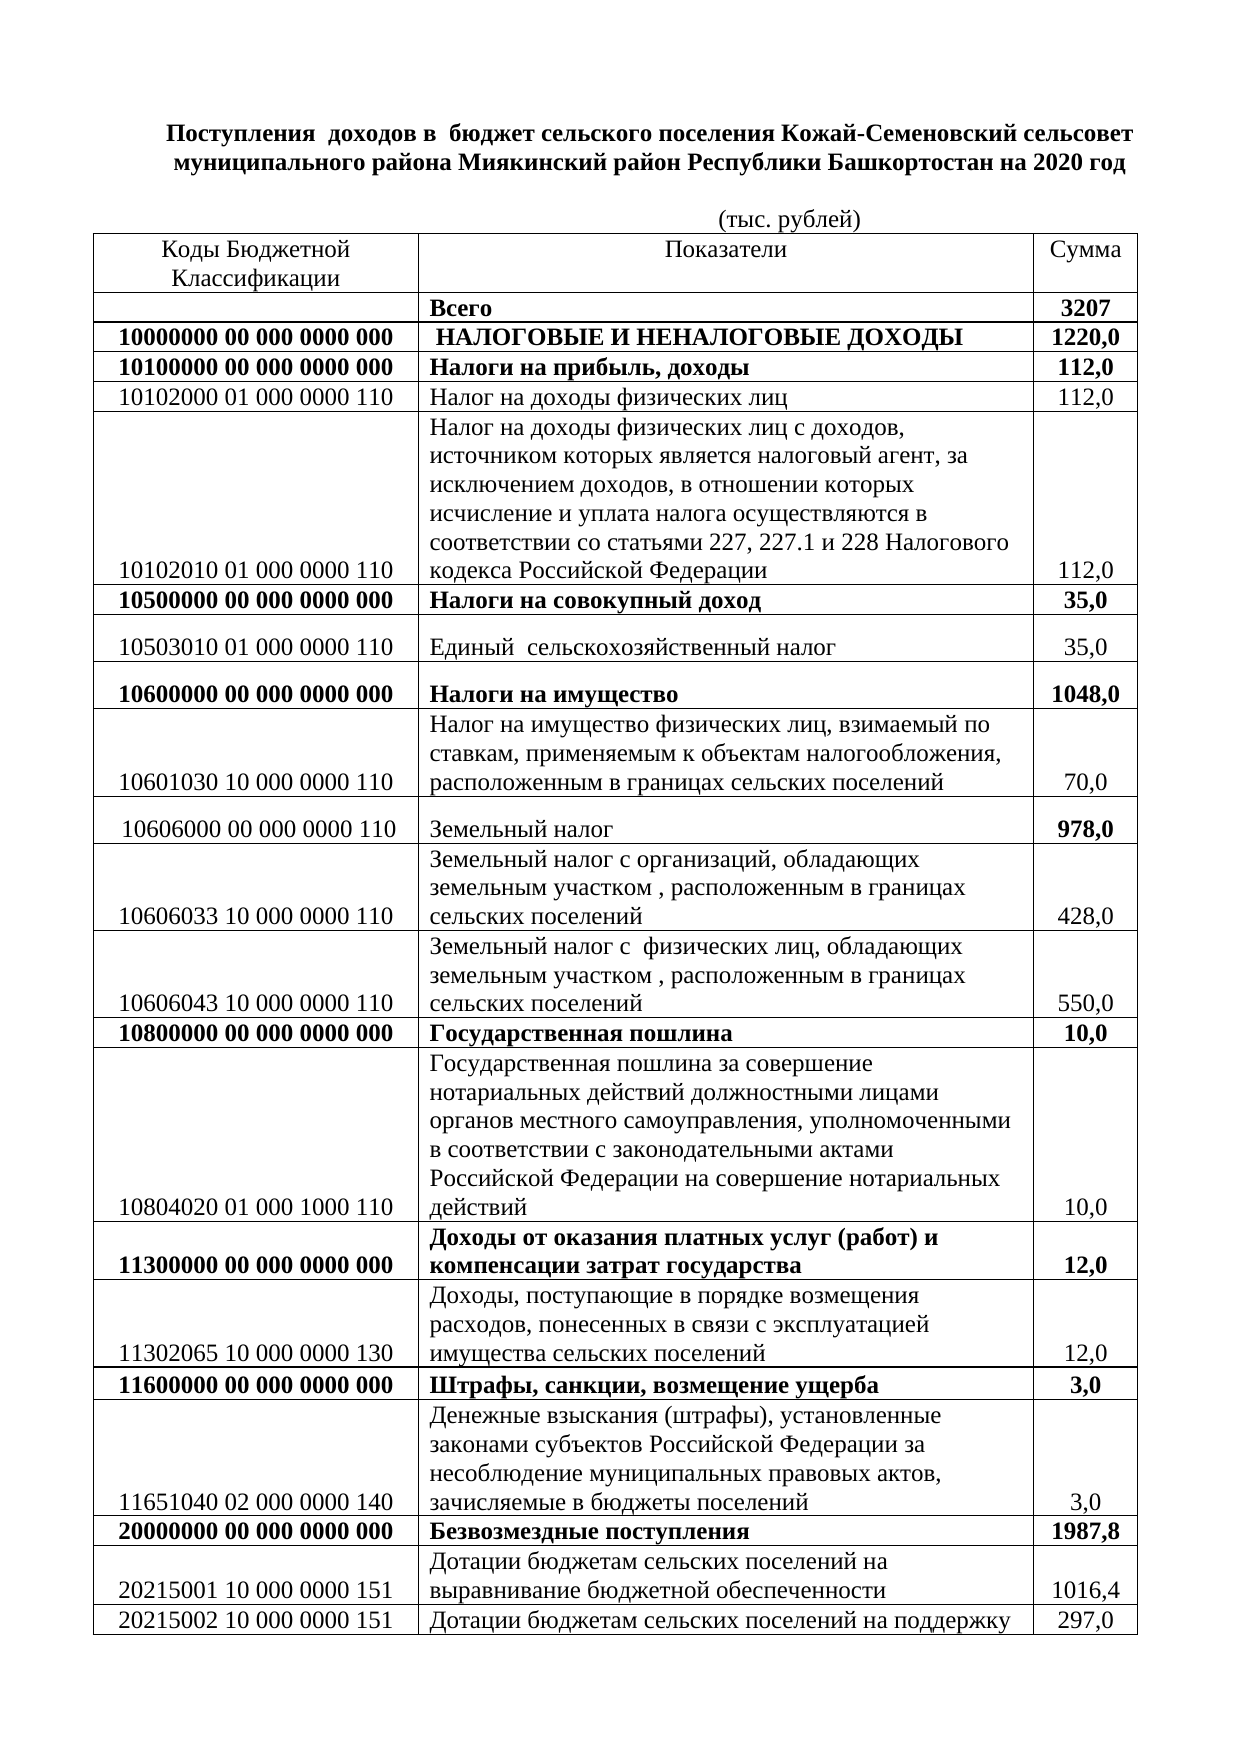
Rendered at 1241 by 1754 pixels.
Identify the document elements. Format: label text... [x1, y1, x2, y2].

table_cell Денежные взыскания (штрафы), установленные законами субъектов Российской Федерации за несоблюдение муниципальных правовых актов, зачисляемые в бюджеты поселений [419, 1400, 1033, 1515]
table_cell Налоги на прибыль, доходы [419, 352, 1033, 381]
table_cell Доходы от оказания платных услуг (работ) и компенсации затрат государства [419, 1222, 1033, 1279]
table_cell 10601030 10 000 0000 110 [94, 709, 418, 796]
table_cell 297,0 [1034, 1605, 1137, 1633]
table_cell 10000000 00 000 0000 000 [94, 323, 418, 351]
table_cell 70,0 [1034, 709, 1137, 796]
table_cell 112,0 [1034, 352, 1137, 381]
table_cell Налог на доходы физических лиц с доходов, источником которых является налоговый агент, за исключением доходов, в отношении которых исчисление и уплата налога осуществляются в соответствии со статьями 227, 227.1 и 228 Налогового кодекса Российской Федерации [419, 412, 1033, 584]
table_cell 112,0 [1034, 412, 1137, 584]
table_cell 978,0 [1034, 797, 1137, 843]
table_cell Налог на доходы физических лиц [419, 382, 1033, 411]
table_cell Налоги на совокупный доход [419, 585, 1033, 614]
table_cell 10500000 00 000 0000 000 [94, 585, 418, 614]
table_header Сумма [1034, 234, 1137, 292]
table_cell 11600000 00 000 0000 000 [94, 1368, 418, 1399]
table_cell 10606033 10 000 0000 110 [94, 844, 418, 930]
table_cell Налог на имущество физических лиц, взимаемый по ставкам, применяемым к объектам налогообложения, расположенным в границах сельских поселений [419, 709, 1033, 796]
table_cell 10600000 00 000 0000 000 [94, 662, 418, 708]
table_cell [94, 1605, 418, 1633]
table_cell 3,0 [1034, 1368, 1137, 1399]
table_cell 10,0 [1034, 1018, 1137, 1047]
table_cell 10503010 01 000 0000 110 [94, 615, 418, 661]
table_header Коды Бюджетной Классификации [94, 234, 418, 292]
table_cell 12,0 [1034, 1222, 1137, 1279]
table_cell 3,0 [1034, 1400, 1137, 1515]
table_cell 428,0 [1034, 844, 1137, 930]
table_cell 10102010 01 000 0000 110 [94, 412, 418, 584]
table_cell 1048,0 [1034, 662, 1137, 708]
table_cell 20215001 10 000 0000 151 [94, 1546, 418, 1604]
table_cell 1987,8 [1034, 1516, 1137, 1545]
table_cell Единый сельскохозяйственный налог [419, 615, 1033, 661]
table_cell 112,0 [1034, 382, 1137, 411]
table_cell Земельный налог с организаций, обладающих земельным участком , расположенным в границах сельских поселений [419, 844, 1033, 930]
table_cell 12,0 [1034, 1280, 1137, 1366]
table_cell 1016,4 [1034, 1546, 1137, 1604]
table_cell [94, 293, 418, 321]
table_cell 10102000 01 000 0000 110 [94, 382, 418, 411]
table_cell Государственная пошлина [419, 1018, 1033, 1047]
table_cell Доходы, поступающие в порядке возмещения расходов, понесенных в связи с эксплуатацией имущества сельских поселений [419, 1280, 1033, 1366]
table_cell 11300000 00 000 0000 000 [94, 1222, 418, 1279]
table_cell 35,0 [1034, 615, 1137, 661]
table_cell Штрафы, санкции, возмещение ущерба [419, 1368, 1033, 1399]
table_cell 10804020 01 000 1000 110 [94, 1048, 418, 1221]
table_cell 20000000 00 000 0000 000 [94, 1516, 418, 1545]
text Поступления доходов в бюджет сельского поселения Кожай-Семеновский сельсовет муниципального района Миякинский район Республики Башкортостан на 2020 год [118, 118, 1181, 176]
table_cell Безвозмездные поступления [419, 1516, 1033, 1545]
table_cell 10,0 [1034, 1048, 1137, 1221]
table_cell Государственная пошлина за совершение нотариальных действий должностными лицами органов местного самоуправления, уполномоченными в соответствии с законодательными актами Российской Федерации на совершение нотариальных действий [419, 1048, 1033, 1221]
table_cell 11302065 10 000 0000 130 [94, 1280, 418, 1366]
text (тыс. рублей) [118, 204, 1181, 233]
table_header Показатели [419, 234, 1033, 292]
table_cell 1220,0 [1034, 323, 1137, 351]
table_cell 3207 [1034, 293, 1137, 321]
table_cell Дотации бюджетам сельских поселений на выравнивание бюджетной обеспеченности [419, 1546, 1033, 1604]
table_cell 10606043 10 000 0000 110 [94, 931, 418, 1017]
table_cell Земельный налог [419, 797, 1033, 843]
table_cell 550,0 [1034, 931, 1137, 1017]
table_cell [419, 1605, 1033, 1633]
table_cell 11651040 02 000 0000 140 [94, 1400, 418, 1515]
table_cell 10606000 00 000 0000 110 [94, 797, 418, 843]
table_cell 10800000 00 000 0000 000 [94, 1018, 418, 1047]
table_cell Всего [419, 293, 1033, 321]
table_cell 10100000 00 000 0000 000 [94, 352, 418, 381]
table_cell 35,0 [1034, 585, 1137, 614]
table_cell Налоги на имущество [419, 662, 1033, 708]
table_cell Земельный налог с физических лиц, обладающих земельным участком , расположенным в границах сельских поселений [419, 931, 1033, 1017]
table_cell НАЛОГОВЫЕ И НЕНАЛОГОВЫЕ ДОХОДЫ [419, 323, 1033, 351]
